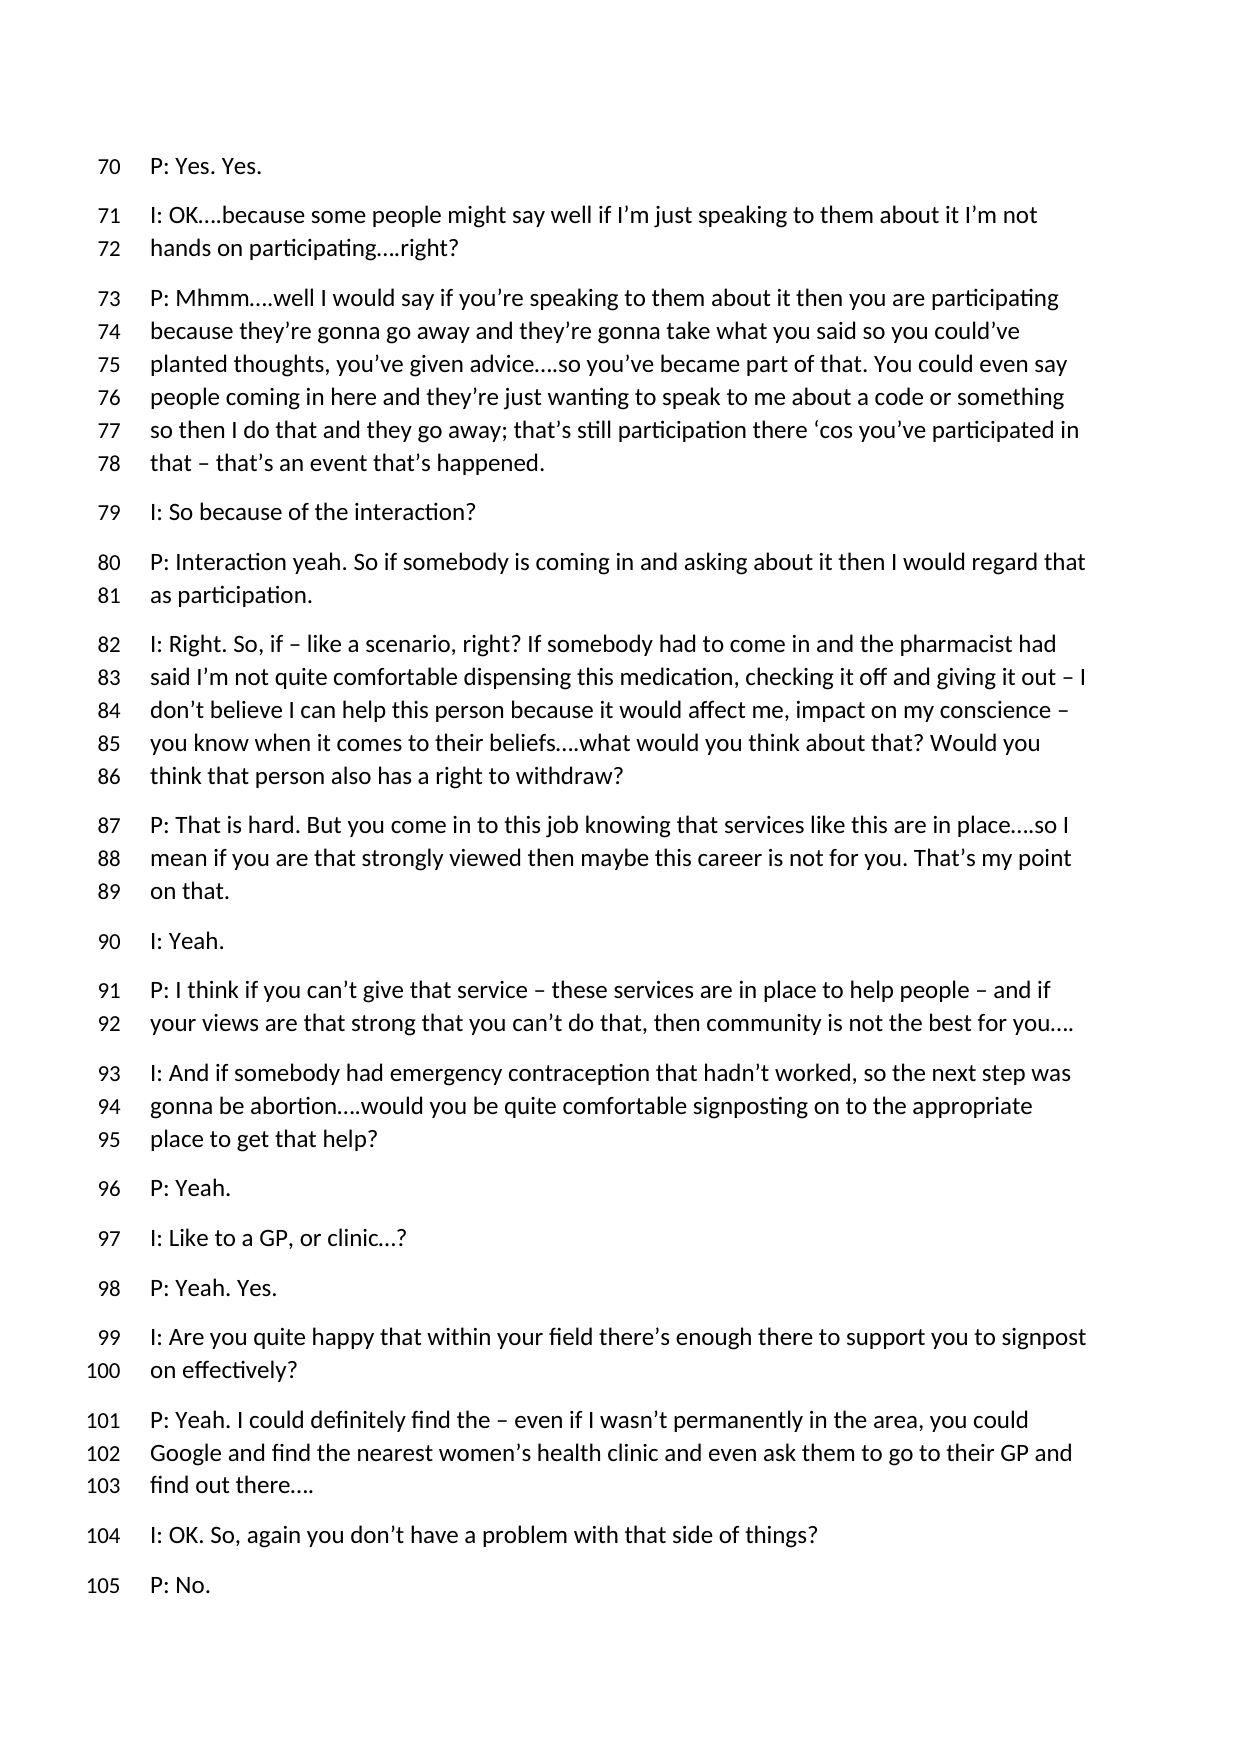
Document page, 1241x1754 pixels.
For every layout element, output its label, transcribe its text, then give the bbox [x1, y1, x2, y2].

text P: I think if you can’t give that service – these services are in place to help people – and if your views are that strong that you can’t do that, then community is not the best for you…. [150, 974, 1090, 1038]
text I: OK. So, again you don’t have a problem with that side of things? [150, 1519, 1090, 1550]
text I: And if somebody had emergency contraception that hadn’t worked, so the next step was gonna be abortion….would you be quite comfortable signposting on to the appropriate place to get that help? [150, 1057, 1090, 1153]
text P: Yeah. I could definitely find the – even if I wasn’t permanently in the area, you could Google and find the nearest women’s health clinic and even ask them to go to their GP and find out there…. [150, 1404, 1090, 1500]
text P: Yeah. Yes. [150, 1272, 1090, 1302]
text P: That is hard. But you come in to this job knowing that services like this are in place….so I mean if you are that strongly viewed then maybe this career is not for you. That’s my point on that. [150, 809, 1090, 906]
text P: No. [150, 1569, 1090, 1599]
text I: Right. So, if – like a scenario, right? If somebody had to come in and the pharmacist had said I’m not quite comfortable dispensing this medication, checking it off and giving it out – I don’t believe I can help this person because it would affect me, impact on my conscience – you know when it comes to their beliefs….what would you think about that? Would you think that person also has a right to withdraw? [150, 628, 1090, 791]
text I: Yeah. [150, 925, 1090, 956]
text I: Like to a GP, or clinic…? [150, 1222, 1090, 1253]
text I: So because of the interaction? [150, 496, 1090, 527]
text P: Yeah. [150, 1172, 1090, 1203]
text I: Are you quite happy that within your field there’s enough there to support you to signpost on effectively? [150, 1321, 1090, 1385]
text I: OK….because some people might say well if I’m just speaking to them about it I’m not hands on participating….right? [150, 199, 1090, 263]
text P: Mhmm….well I would say if you’re speaking to them about it then you are participating because they’re gonna go away and they’re gonna take what you said so you could’ve planted thoughts, you’ve given advice….so you’ve became part of that. You could even say people coming in here and they’re just wanting to speak to me about a code or something so then I do that and they go away; that’s still participation there ‘cos you’ve participated in that – that’s an event that’s happened. [150, 282, 1090, 477]
text P: Interaction yeah. So if somebody is coming in and asking about it then I would regard that as participation. [150, 546, 1090, 609]
text P: Yes. Yes. [150, 150, 1090, 181]
